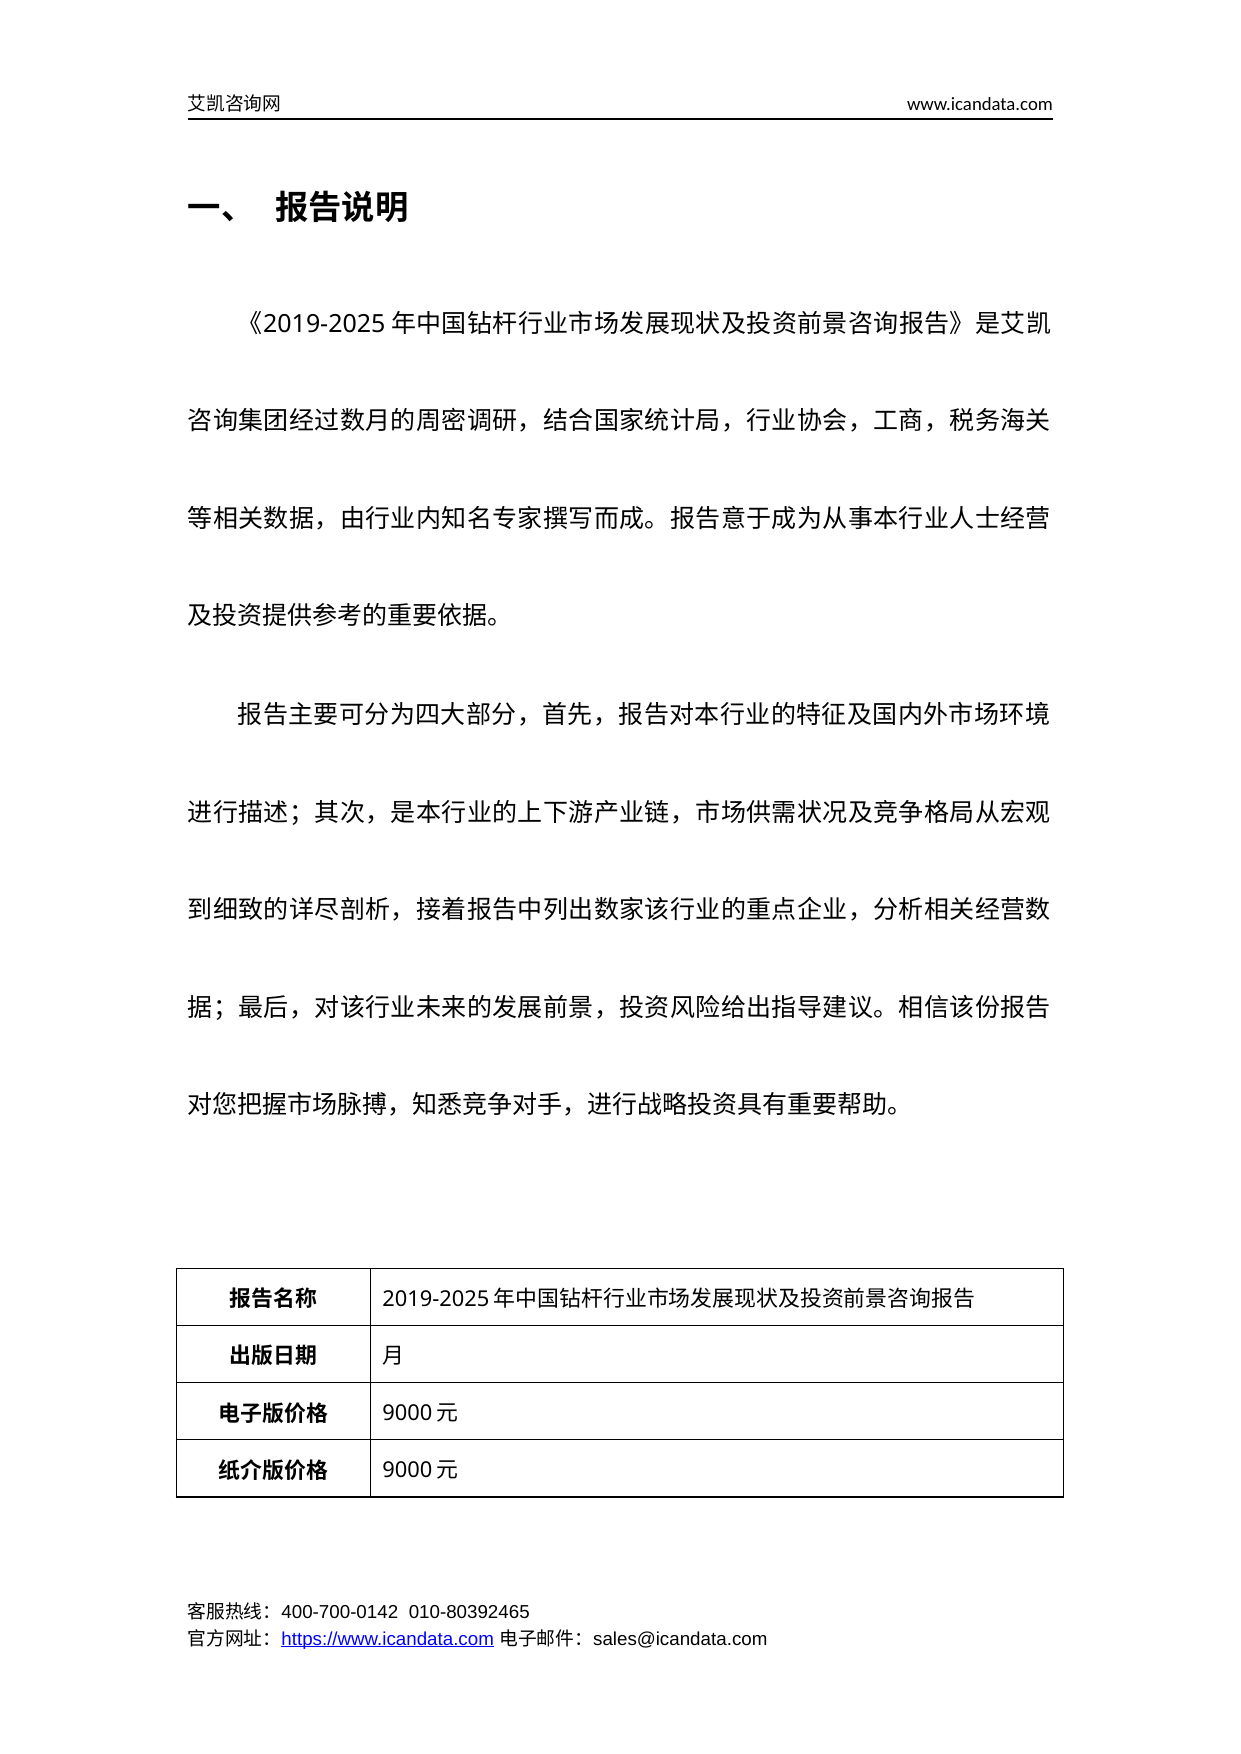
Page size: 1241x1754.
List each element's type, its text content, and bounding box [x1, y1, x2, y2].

table_header 报告名称 [177, 1269, 370, 1325]
table_cell 出版日期 [177, 1326, 370, 1382]
text 《2019-2025年中国钻杆行业市场发展现状及投资前景咨询报告》是艾凯咨询集团经过数月的周密调研，结合国家统计局，行业协会，工商，税务海关等相关数据，由行业内知名专家撰写而成。报告意于成为从事本行业人士经营及投资提供参考的重要依据。 [187, 289, 1053, 646]
table_cell 9000元 [371, 1383, 1063, 1439]
table_cell 月 [371, 1326, 1063, 1382]
text 报告主要可分为四大部分，首先，报告对本行业的特征及国内外市场环境进行描述；其次，是本行业的上下游产业链，市场供需状况及竞争格局从宏观到细致的详尽剖析，接着报告中列出数家该行业的重点企业，分析相关经营数据；最后，对该行业未来的发展前景，投资风险给出指导建议。相信该份报告对您把握市场脉搏，知悉竞争对手，进行战略投资具有重要帮助。 [187, 681, 1053, 1136]
table_cell 电子版价格 [177, 1383, 370, 1439]
table_cell 9000元 [371, 1440, 1063, 1496]
subtitle 报告说明 [187, 172, 1053, 237]
table_header 2019-2025年中国钻杆行业市场发展现状及投资前景咨询报告 [371, 1269, 1063, 1325]
table_cell 纸介版价格 [177, 1440, 370, 1496]
